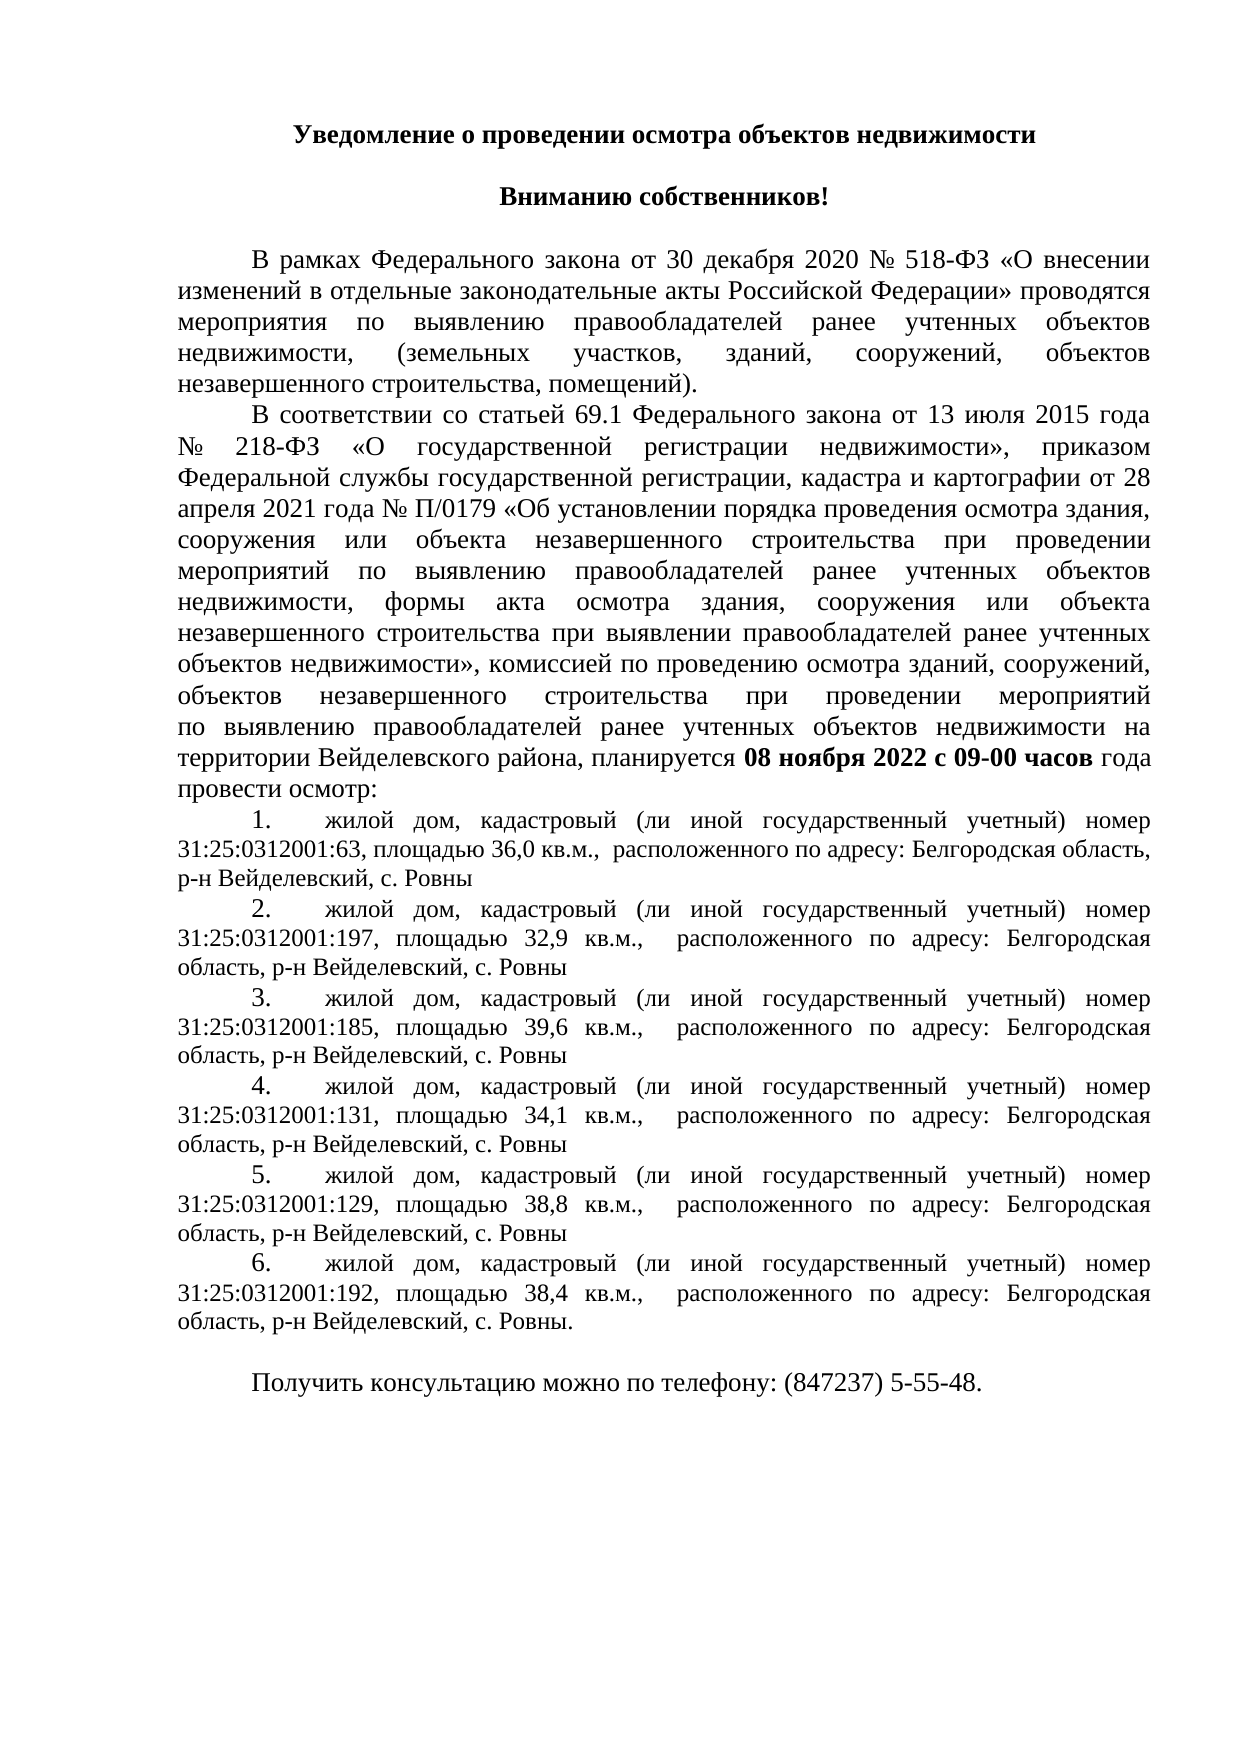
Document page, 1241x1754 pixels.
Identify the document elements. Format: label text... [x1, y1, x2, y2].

list жилой дом, кадастровый (ли иной государственный учетный) номер 31:25:0312001:197, площадью 32,9 кв.м., расположенного по адресу: Белгородская область, р-н Вейделевский, с. Ровны [177, 892, 1152, 981]
text Получить консультацию можно по телефону: (847237) 5-55-48. [177, 1366, 1152, 1397]
text В соответствии со статьей 69.1 Федерального закона от 13 июля 2015 года № 218-ФЗ «О государственной регистрации недвижимости», приказом Федеральной службы государственной регистрации, кадастра и картографии от 28 апреля 2021 года № П/0179 «Об установлении порядка проведения осмотра здания, сооружения или объекта незавершенного строительства при проведении мероприятий по выявлению правообладателей ранее учтенных объектов недвижимости, формы акта осмотра здания, сооружения или объекта незавершенного строительства при выявлении правообладателей ранее учтенных объектов недвижимости», комиссией по проведению осмотра зданий, сооружений, объектов незавершенного строительства при проведении мероприятий по выявлению правообладателей ранее учтенных объектов недвижимости на территории Вейделевского района, планируется 08 ноября 2022 с 09-00 часов года провести осмотр: [177, 398, 1152, 803]
text Вниманию собственников! [177, 180, 1152, 212]
list жилой дом, кадастровый (ли иной государственный учетный) номер 31:25:0312001:129, площадью 38,8 кв.м., расположенного по адресу: Белгородская область, р-н Вейделевский, с. Ровны [177, 1158, 1152, 1247]
text Уведомление о проведении осмотра объектов недвижимости [177, 118, 1152, 149]
text В рамках Федерального закона от 30 декабря 2020 № 518-ФЗ «О внесении изменений в отдельные законодательные акты Российской Федерации» проводятся мероприятия по выявлению правообладателей ранее учтенных объектов недвижимости, (земельных участков, зданий, сооружений, объектов незавершенного строительства, помещений). [177, 243, 1152, 398]
list жилой дом, кадастровый (ли иной государственный учетный) номер 31:25:0312001:63, площадью 36,0 кв.м., расположенного по адресу: Белгородская область, р-н Вейделевский, с. Ровны [177, 803, 1152, 892]
list жилой дом, кадастровый (ли иной государственный учетный) номер 31:25:0312001:131, площадью 34,1 кв.м., расположенного по адресу: Белгородская область, р-н Вейделевский, с. Ровны [177, 1069, 1152, 1158]
list жилой дом, кадастровый (ли иной государственный учетный) номер 31:25:0312001:185, площадью 39,6 кв.м., расположенного по адресу: Белгородская область, р-н Вейделевский, с. Ровны [177, 981, 1152, 1069]
list жилой дом, кадастровый (ли иной государственный учетный) номер 31:25:0312001:192, площадью 38,4 кв.м., расположенного по адресу: Белгородская область, р-н Вейделевский, с. Ровны. [177, 1247, 1152, 1335]
